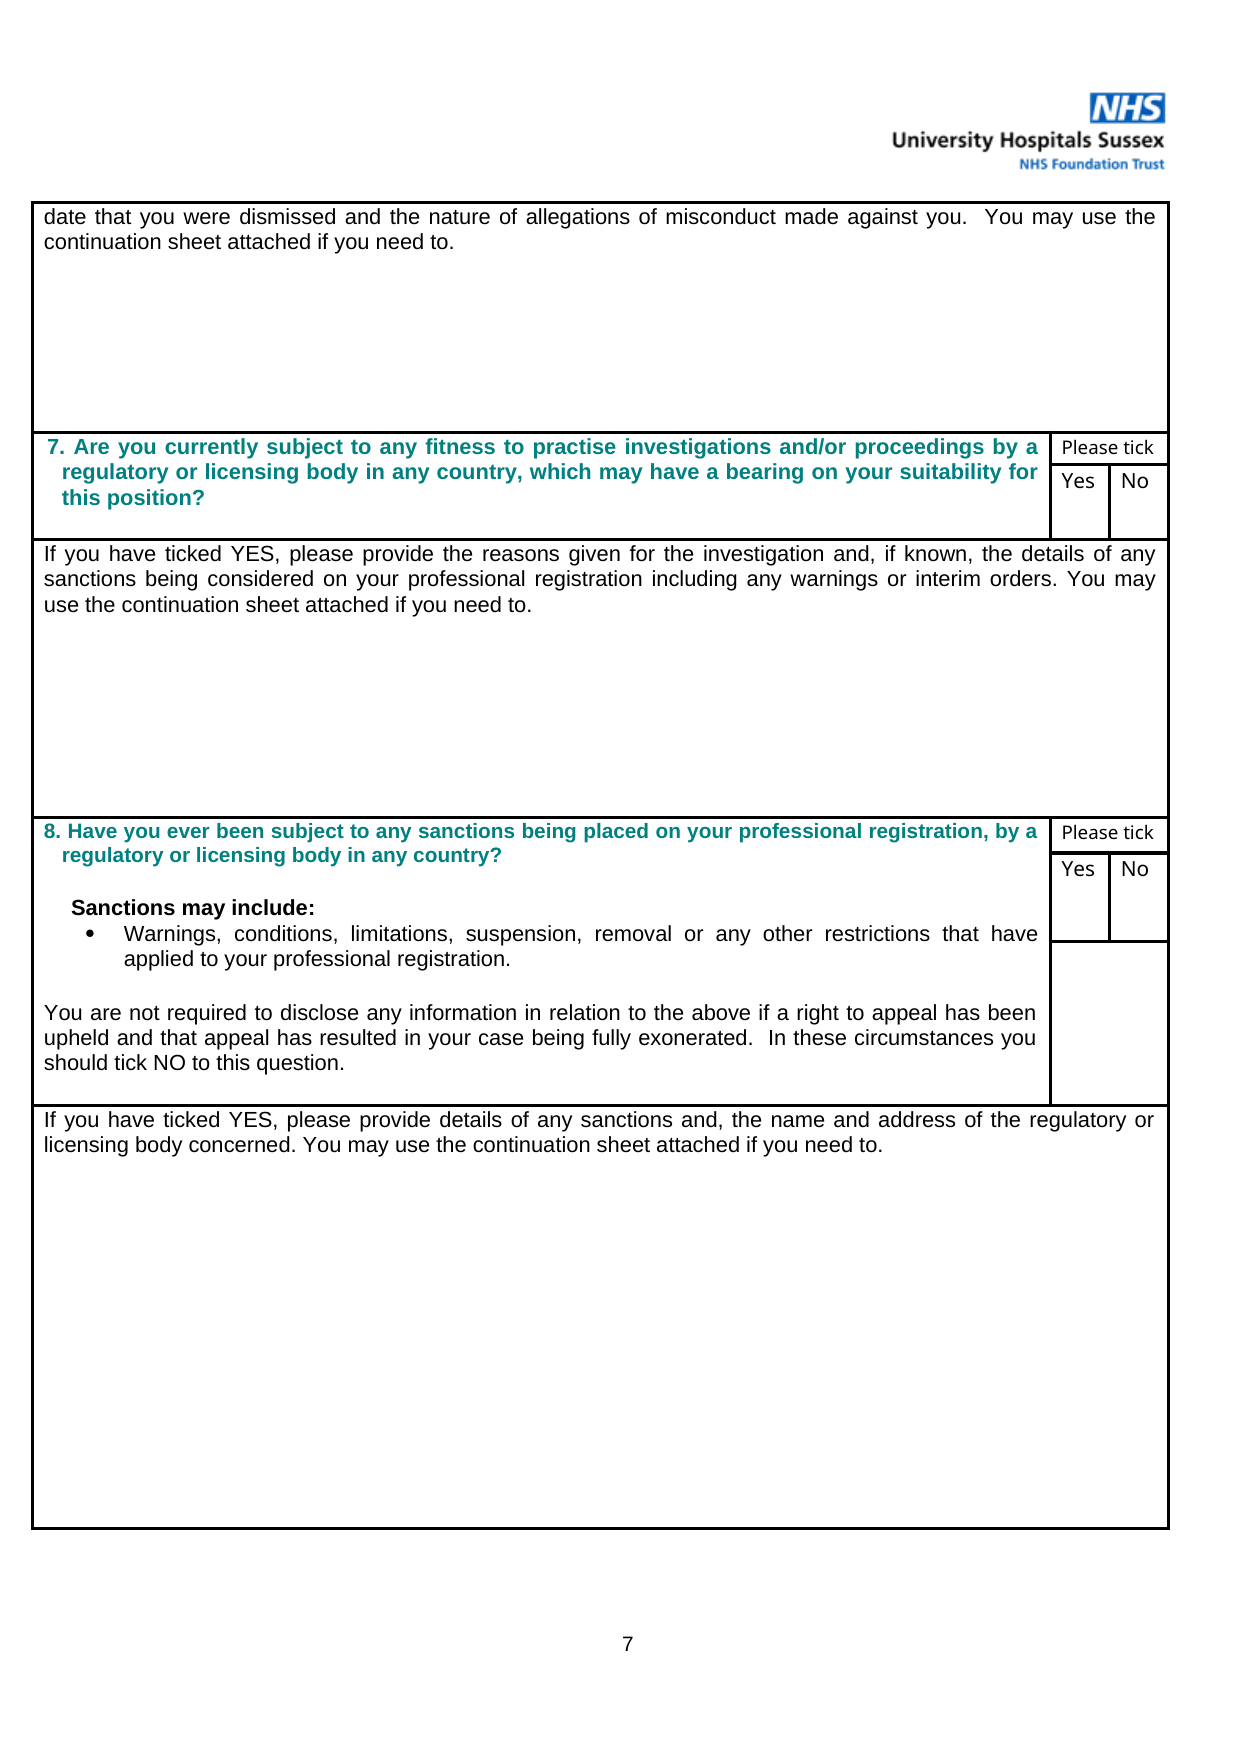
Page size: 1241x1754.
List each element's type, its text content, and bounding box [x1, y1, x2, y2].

table_cell Please tick [1052, 434, 1167, 463]
table_cell 7. Are you currently subject to any fitness to practise investigations and/or proceedings by a regulatory or licensing body in any country, which may have a bearing on your suitability for this position? [34, 434, 1049, 538]
table_cell If you have ticked YES, please provide the reasons given for the investigation and, if known, the details of any sanctions being considered on your professional registration including any warnings or interim orders. You may use the continuation sheet attached if you need to. [34, 541, 1167, 816]
table_cell [1109, 943, 1167, 1103]
table_cell 8. Have you ever been subject to any sanctions being placed on your professional registration, by a regulatory or licensing body in any country? Sanctions may include: Warnings, conditions, limitations, suspension, removal or any other restrictions that have applied to your professional registration. You are not required to disclose any information in relation to the above if a right to appeal has been upheld and that appeal has resulted in your case being fully exonerated. In these circumstances you should tick NO to this question. [34, 819, 1049, 1103]
table_cell Yes [1052, 466, 1108, 538]
table_cell No [1111, 855, 1167, 940]
table_cell No [1111, 466, 1167, 538]
table_cell Yes [1052, 855, 1108, 940]
picture [864, 63, 1197, 201]
table_cell Please tick [1052, 819, 1167, 851]
table_cell [1052, 943, 1109, 1103]
table_cell If you have ticked YES, please provide details of any sanctions and, the name and address of the regulatory or licensing body concerned. You may use the continuation sheet attached if you need to. [34, 1107, 1167, 1527]
